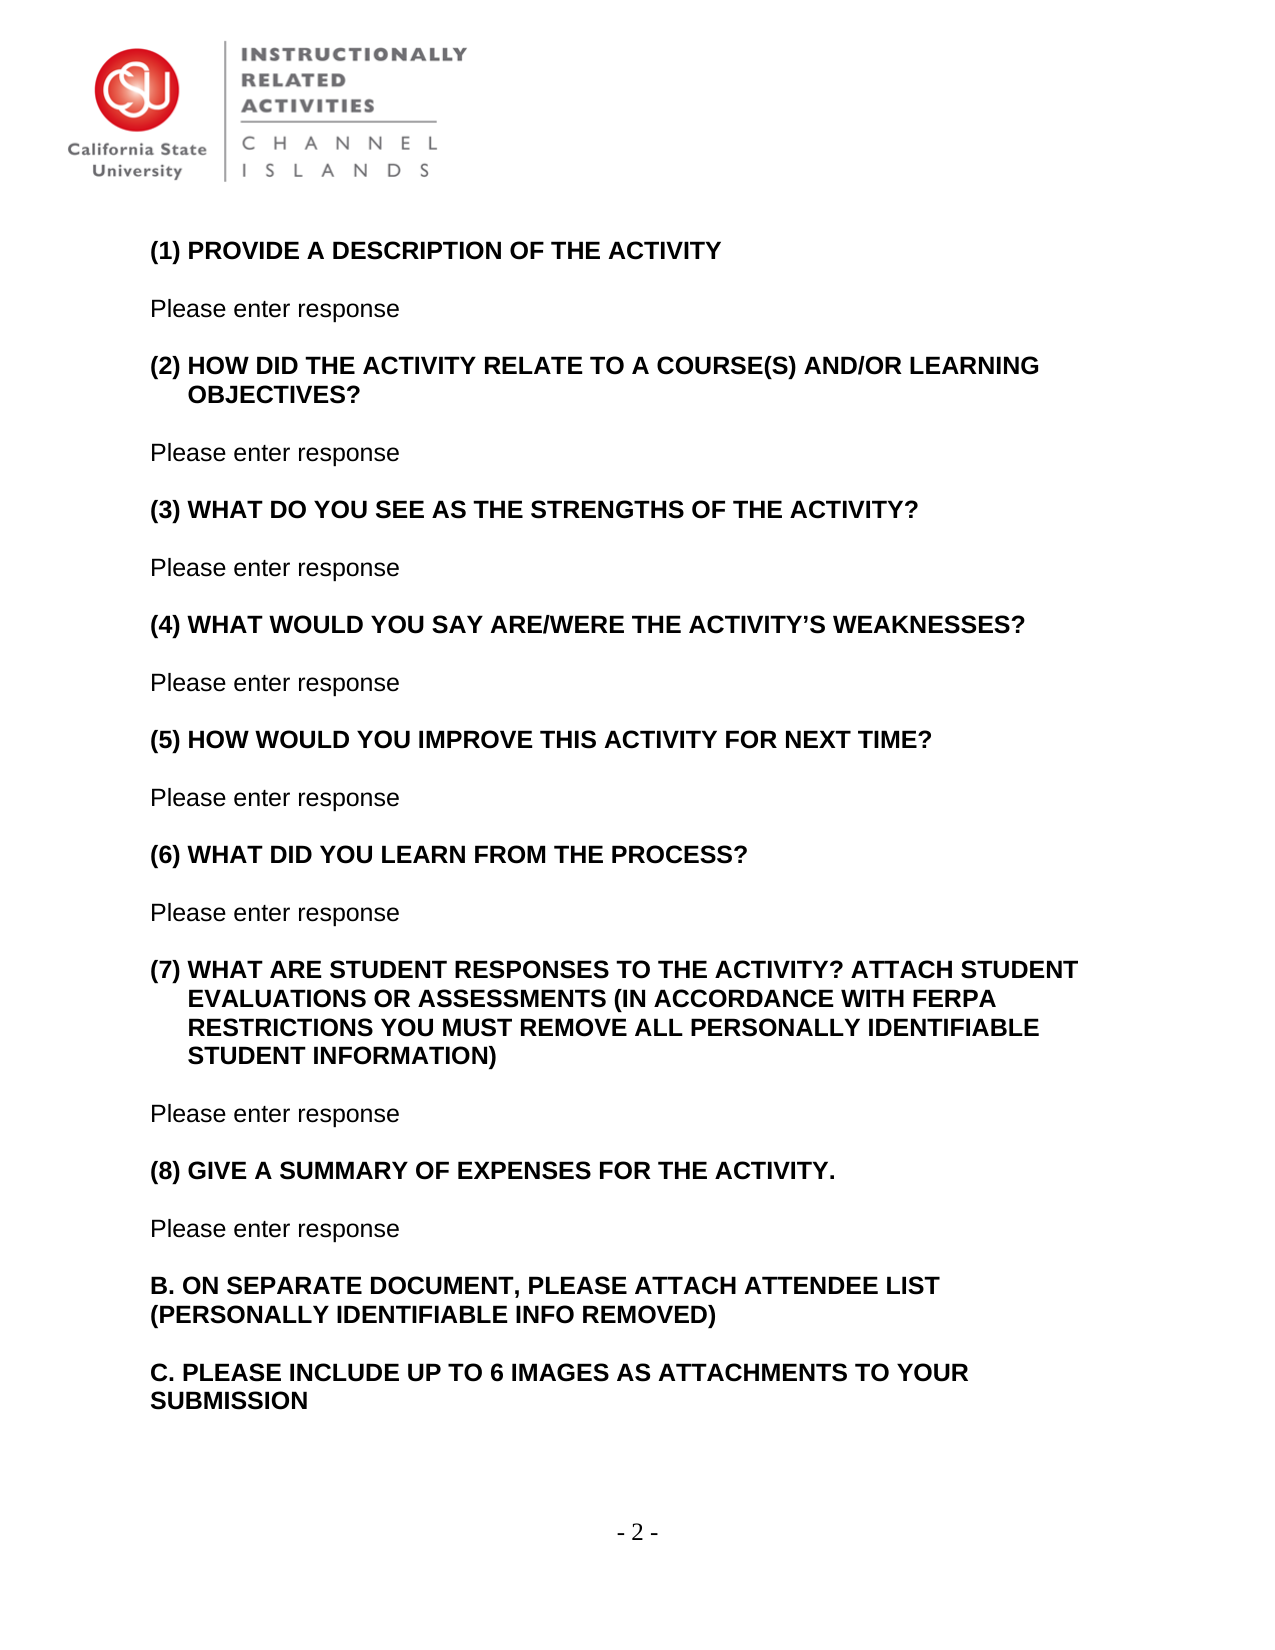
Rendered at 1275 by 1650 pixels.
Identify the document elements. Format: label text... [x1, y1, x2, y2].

list WHAT DID YOU LEARN FROM THE PROCESS? [150, 840, 1125, 869]
list PROVIDE A DESCRIPTION OF THE ACTIVITY [150, 236, 1125, 265]
text B. ON SEPARATE DOCUMENT, PLEASE ATTACH ATTENDEE LIST (PERSONALLY IDENTIFIABLE INFO REMOVED) [150, 1271, 1125, 1329]
list WHAT ARE STUDENT RESPONSES TO THE ACTIVITY? ATTACH STUDENT EVALUATIONS OR ASSESSMENTS (IN ACCORDANCE WITH FERPA RESTRICTIONS YOU MUST REMOVE ALL PERSONALLY IDENTIFIABLE STUDENT INFORMATION) [150, 955, 1125, 1070]
text Please enter response [150, 1099, 1125, 1127]
text Please enter response [150, 782, 1125, 811]
text Please enter response [150, 1214, 1125, 1242]
list WHAT DO YOU SEE AS THE STRENGTHS OF THE ACTIVITY? [150, 495, 1125, 524]
picture [50, 26, 490, 197]
text Please enter response [150, 437, 1125, 466]
list WHAT WOULD YOU SAY ARE/WERE THE ACTIVITY’S WEAKNESSES? [150, 610, 1125, 639]
text Please enter response [150, 294, 1125, 322]
text Please enter response [150, 897, 1125, 926]
list HOW WOULD YOU IMPROVE THIS ACTIVITY FOR NEXT TIME? [150, 725, 1125, 754]
list GIVE A SUMMARY OF EXPENSES FOR THE ACTIVITY. [150, 1156, 1125, 1185]
text Please enter response [150, 667, 1125, 696]
text C. PLEASE INCLUDE UP TO 6 IMAGES AS ATTACHMENTS TO YOUR SUBMISSION [150, 1357, 1125, 1415]
list HOW DID THE ACTIVITY RELATE TO A COURSE(S) AND/OR LEARNING OBJECTIVES? [150, 351, 1125, 409]
text Please enter response [150, 552, 1125, 581]
